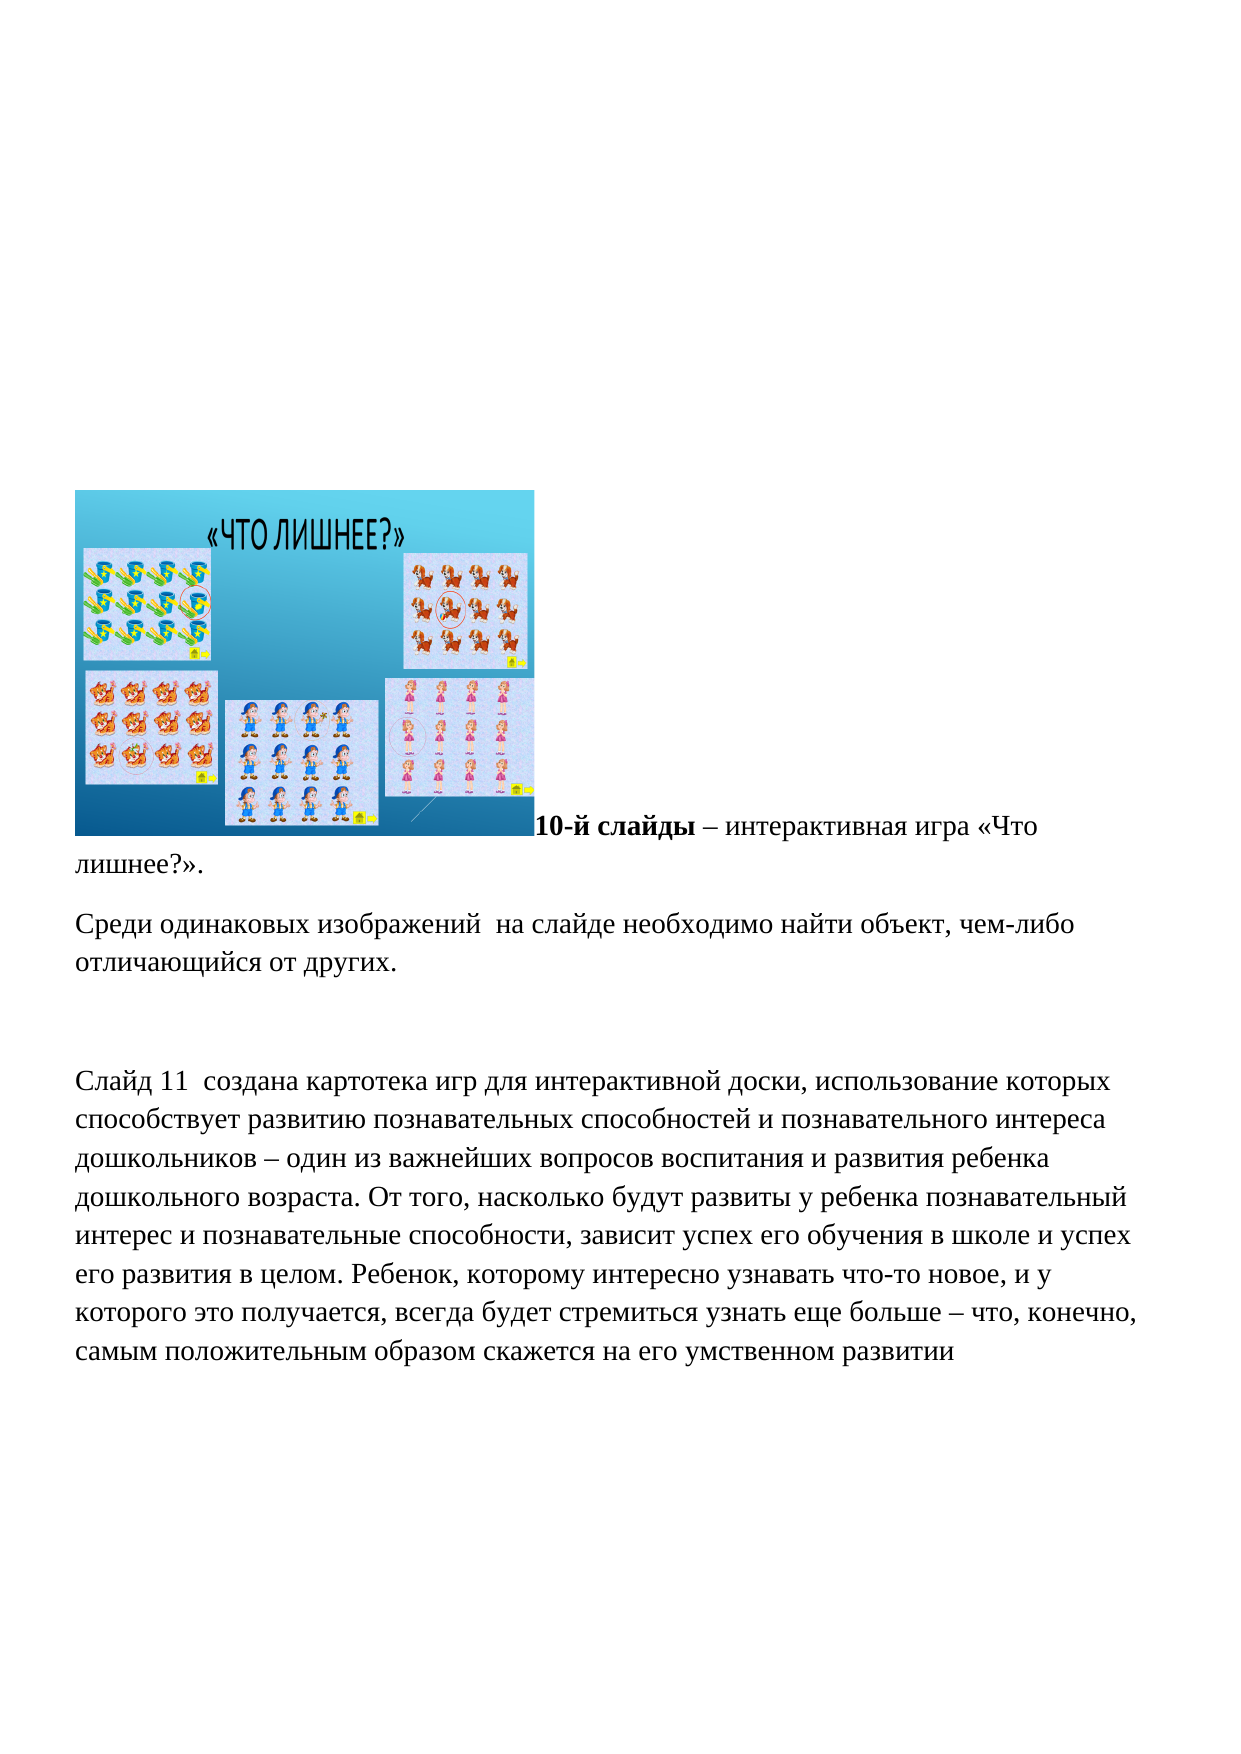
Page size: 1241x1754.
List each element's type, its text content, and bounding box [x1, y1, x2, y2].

text Среди одинаковых изображений на слайде необходимо найти объект, чем-либо отличающийся от других. [75, 906, 1165, 978]
picture [75, 490, 535, 836]
text Слайд 11 создана картотека игр для интерактивной доски, использование которых способствует развитию познавательных способностей и познавательного интереса дошкольников – один из важнейших вопросов воспитания и развития ребенка дошкольного возраста. От того, насколько будут развиты у ребенка познавательный интерес и познавательные способности, зависит успех его обучения в школе и успех его развития в целом. Ребенок, которому интересно узнавать что-то новое, и у которого это получается, всегда будет стремиться узнать еще больше – что, конечно, самым положительным образом скажется на его умственном развитии [75, 1063, 1165, 1366]
